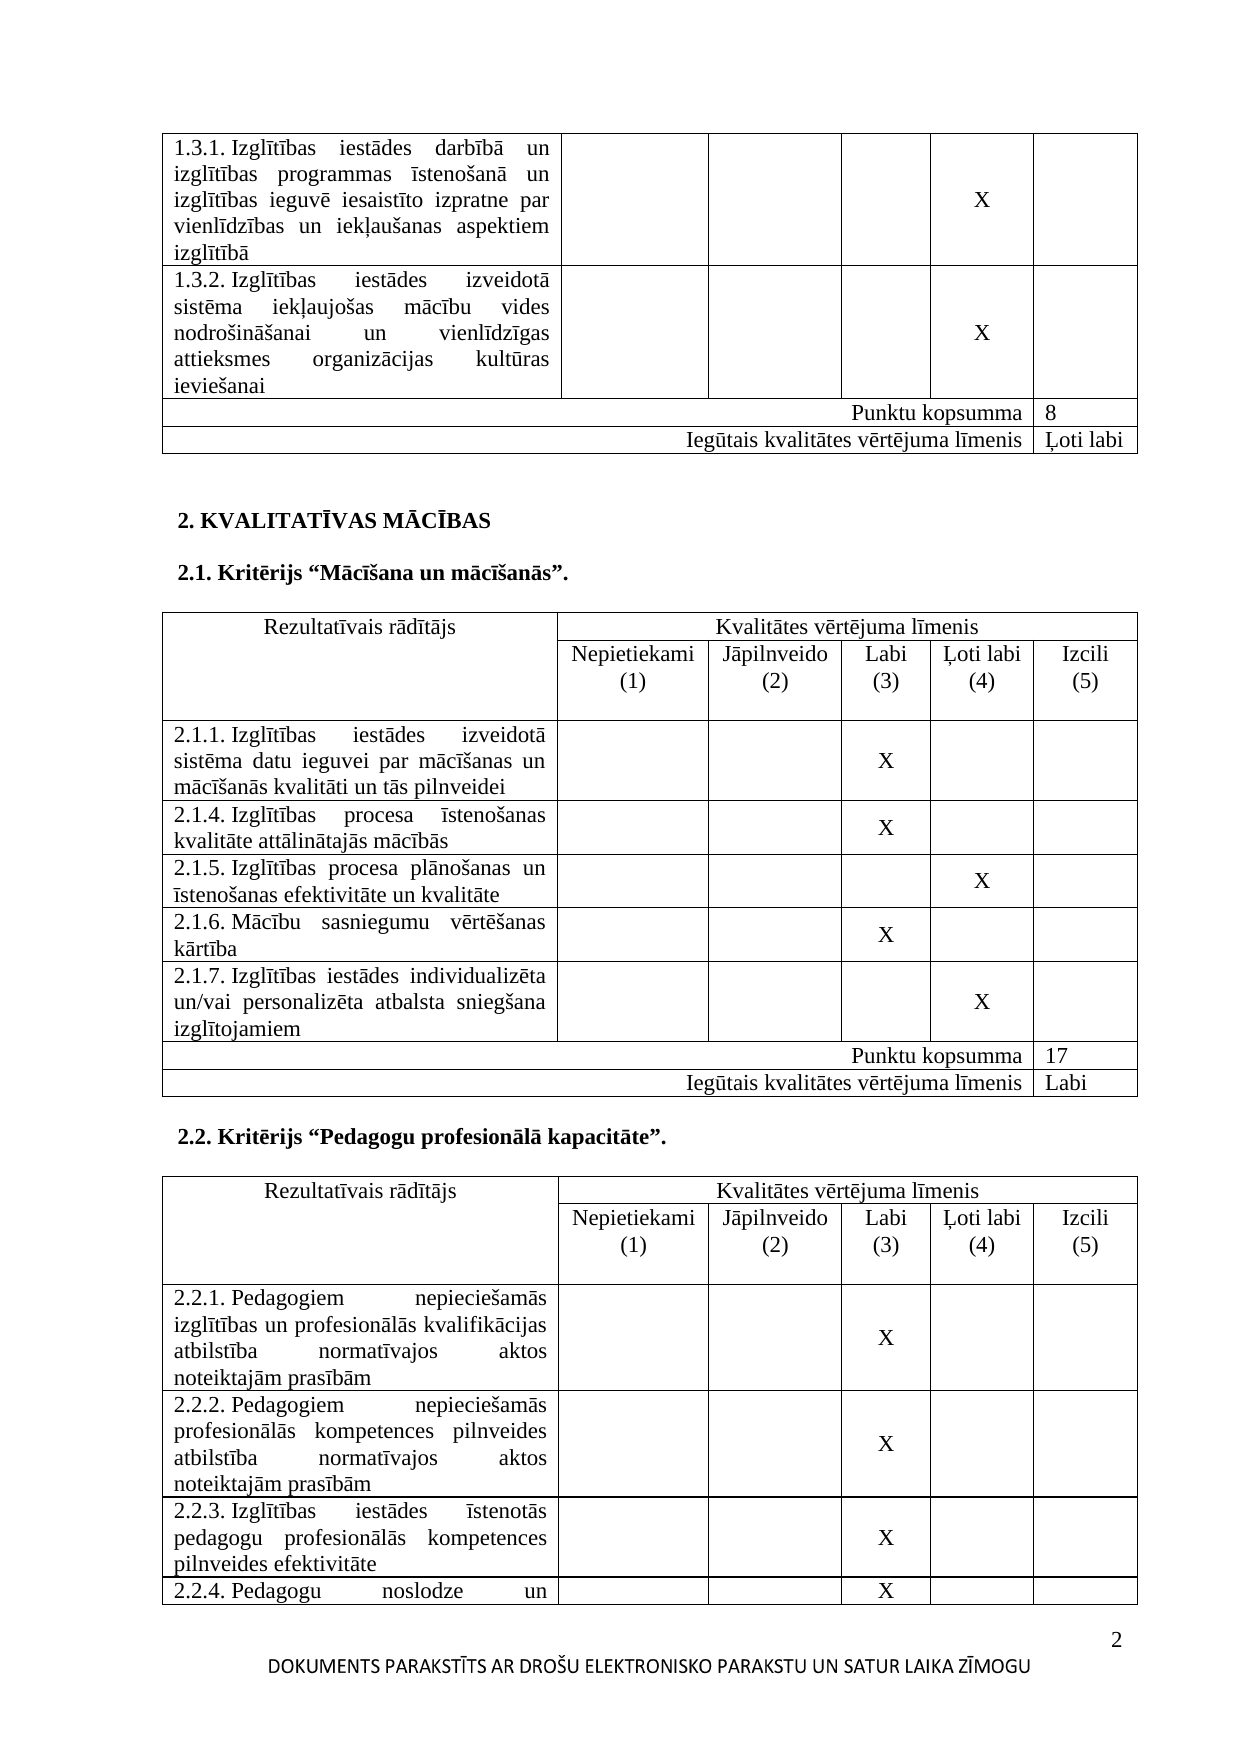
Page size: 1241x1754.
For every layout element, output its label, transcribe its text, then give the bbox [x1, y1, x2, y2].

table_cell [559, 1578, 708, 1604]
table_cell 17 [1034, 1042, 1137, 1068]
table_header Rezultatīvais rādītājs [163, 613, 557, 719]
table_cell [709, 1578, 841, 1604]
table_cell [842, 266, 930, 398]
table_cell [562, 266, 708, 398]
table_cell [709, 855, 841, 907]
table_cell 2.1.1. Izglītības iestādes izveidotā sistēma datu ieguvei par mācīšanas un mācīšanās kvalitāti un tās pilnveidei [163, 721, 557, 800]
table_cell [931, 1498, 1033, 1576]
table_cell [559, 1391, 708, 1496]
table_cell [709, 266, 841, 398]
table_cell Ļoti labi (4) [931, 641, 1033, 719]
table_cell [1034, 1498, 1137, 1576]
table_cell [1034, 1391, 1137, 1496]
table_cell X [842, 1285, 930, 1390]
table_cell [1034, 962, 1137, 1041]
table_cell X [842, 721, 930, 800]
table_cell [558, 962, 708, 1041]
table_cell [558, 855, 708, 907]
table_cell [559, 1498, 708, 1576]
table_cell X [931, 266, 1033, 398]
table_cell X [842, 1498, 930, 1576]
table_cell 1.3.1. Izglītības iestādes darbībā un izglītības programmas īstenošanā un izglītības ieguvē iesaistīto izpratne par vienlīdzības un iekļaušanas aspektiem izglītībā [163, 134, 561, 265]
table_cell [709, 134, 841, 265]
table_cell [558, 801, 708, 853]
text 2.2. Kritērijs “Pedagogu profesionālā kapacitāte”. [177, 1123, 1122, 1149]
table_cell [842, 855, 930, 907]
table_cell 2.1.5. Izglītības procesa plānošanas un īstenošanas efektivitāte un kvalitāte [163, 855, 557, 907]
table_cell [558, 908, 708, 961]
table_cell Ļoti labi (4) [931, 1204, 1033, 1283]
table_header Kvalitātes vērtējuma līmenis [559, 1177, 1137, 1203]
table_cell [1034, 801, 1137, 853]
table_cell [1034, 1578, 1137, 1604]
table_cell [1034, 134, 1137, 265]
table_cell [709, 1391, 841, 1496]
table_header Rezultatīvais rādītājs [163, 1177, 558, 1283]
table_cell X [842, 1391, 930, 1496]
text 2. KVALITATĪVAS MĀCĪBAS [177, 507, 1122, 533]
table_cell [931, 1391, 1033, 1496]
table_cell Punktu kopsumma [163, 399, 1033, 426]
table_header Kvalitātes vērtējuma līmenis [558, 613, 1137, 639]
table_cell Ļoti labi [1034, 427, 1137, 453]
table_cell [709, 801, 841, 853]
table_cell [709, 1285, 841, 1390]
table_cell 1.3.2. Izglītības iestādes izveidotā sistēma iekļaujošas mācību vides nodrošināšanai un vienlīdzīgas attieksmes organizācijas kultūras ieviešanai [163, 266, 561, 398]
table_cell [842, 134, 930, 265]
table_cell 2.2.3. Izglītības iestādes īstenotās pedagogu profesionālās kompetences pilnveides efektivitāte [163, 1498, 558, 1576]
table_cell Nepietiekami (1) [559, 1204, 708, 1283]
table_cell Jāpilnveido (2) [709, 641, 841, 719]
table_cell [709, 1498, 841, 1576]
table_cell [559, 1285, 708, 1390]
table_cell [931, 1285, 1033, 1390]
table_cell X [842, 1578, 930, 1604]
table_cell [931, 721, 1033, 800]
table_cell X [931, 855, 1033, 907]
table_cell Iegūtais kvalitātes vērtējuma līmenis [163, 1070, 1033, 1096]
table_cell [842, 962, 930, 1041]
table_cell Jāpilnveido (2) [709, 1204, 841, 1283]
table_cell [562, 134, 708, 265]
table_cell 2.2.2. Pedagogiem nepieciešamās profesionālās kompetences pilnveides atbilstība normatīvajos aktos noteiktajām prasībām [163, 1391, 558, 1496]
table_cell [709, 721, 841, 800]
table_cell [1034, 908, 1137, 961]
table_cell Labi (3) [842, 641, 930, 719]
table_cell [558, 721, 708, 800]
table_cell 2.1.4. Izglītības procesa īstenošanas kvalitāte attālinātajās mācībās [163, 801, 557, 853]
table_cell 2.1.6. Mācību sasniegumu vērtēšanas kārtība [163, 908, 557, 961]
table_cell Labi (3) [842, 1204, 930, 1283]
table_cell [931, 801, 1033, 853]
table_cell [709, 908, 841, 961]
table_cell Iegūtais kvalitātes vērtējuma līmenis [163, 427, 1033, 453]
table_cell [1034, 266, 1137, 398]
table_cell Izcili (5) [1034, 641, 1137, 719]
table_cell Labi [1034, 1070, 1137, 1096]
table_cell [1034, 721, 1137, 800]
text 2.1. Kritērijs “Mācīšana un mācīšanās”. [177, 559, 1122, 586]
table_cell [931, 908, 1033, 961]
table_cell 8 [1034, 399, 1137, 426]
table_cell 2.2.1. Pedagogiem nepieciešamās izglītības un profesionālās kvalifikācijas atbilstība normatīvajos aktos noteiktajām prasībām [163, 1285, 558, 1390]
table_cell [1034, 1285, 1137, 1390]
table_cell X [842, 908, 930, 961]
table_cell Punktu kopsumma [163, 1042, 1033, 1068]
picture [177, 1652, 1123, 1678]
table_cell Nepietiekami (1) [558, 641, 708, 719]
table_cell [1034, 855, 1137, 907]
table_cell [931, 1578, 1033, 1604]
table_cell X [842, 801, 930, 853]
table_cell 2.1.7. Izglītības iestādes individualizēta un/vai personalizēta atbalsta sniegšana izglītojamiem [163, 962, 557, 1041]
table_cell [163, 1578, 558, 1604]
table_cell Izcili (5) [1034, 1204, 1137, 1283]
table_cell X [931, 134, 1033, 265]
table_cell [709, 962, 841, 1041]
table_cell X [931, 962, 1033, 1041]
